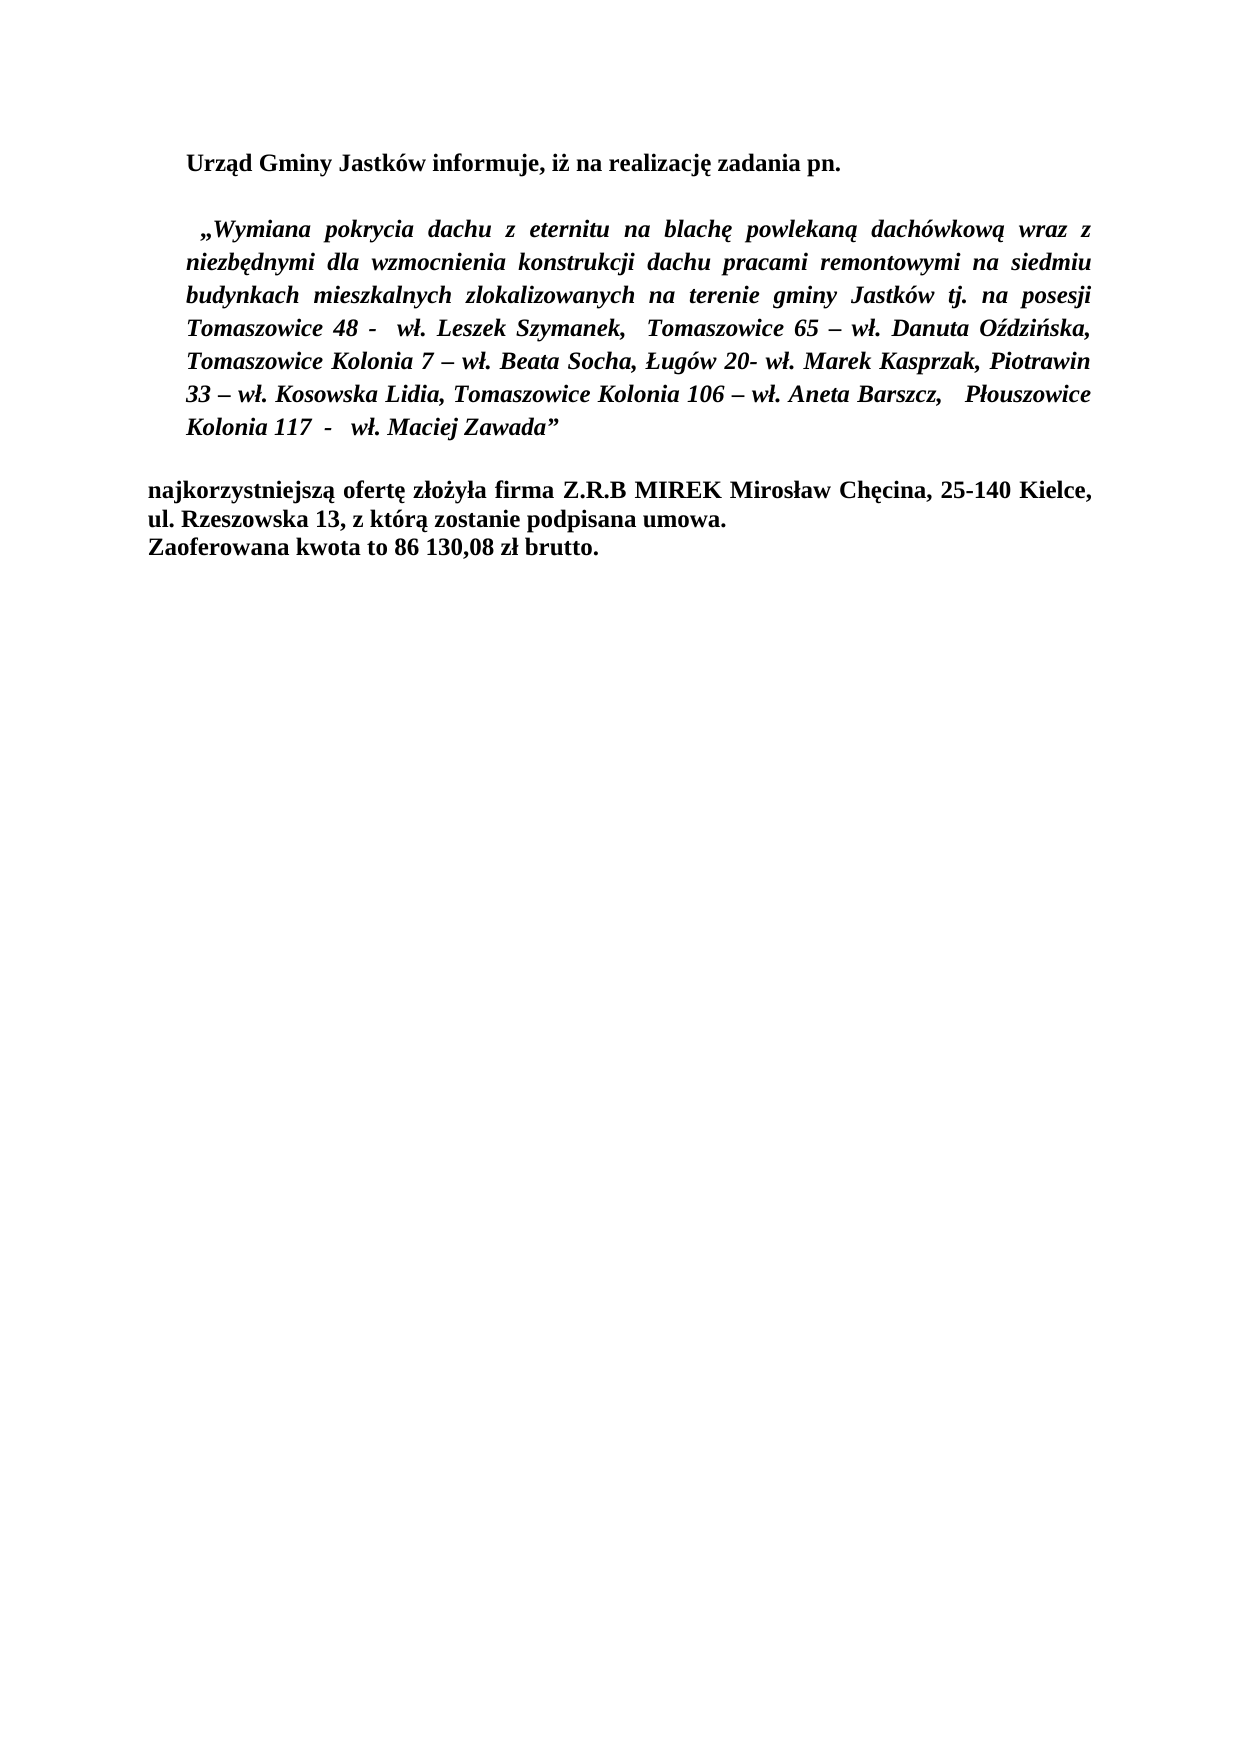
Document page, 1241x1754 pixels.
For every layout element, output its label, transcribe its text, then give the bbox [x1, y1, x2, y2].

text „Wymiana pokrycia dachu z eternitu na blachę powlekaną dachówkową wraz z niezbędnymi dla wzmocnienia konstrukcji dachu pracami remontowymi na siedmiu budynkach mieszkalnych zlokalizowanych na terenie gminy Jastków tj. na posesji Tomaszowice 48 - wł. Leszek Szymanek, Tomaszowice 65 – wł. Danuta Oździńska, Tomaszowice Kolonia 7 – wł. Beata Socha, Ługów 20- wł. Marek Kasprzak, Piotrawin 33 – wł. Kosowska Lidia, Tomaszowice Kolonia 106 – wł. Aneta Barszcz, Płouszowice Kolonia 117 - wł. Maciej Zawada” [186, 214, 1093, 441]
text Zaoferowana kwota to 86 130,08 zł brutto. [148, 532, 1093, 561]
text najkorzystniejszą ofertę złożyła firma Z.R.B MIREK Mirosław Chęcina, 25-140 Kielce, ul. Rzeszowska 13, z którą zostanie podpisana umowa. [148, 475, 1093, 532]
text Urząd Gminy Jastków informuje, iż na realizację zadania pn. [186, 148, 1093, 176]
